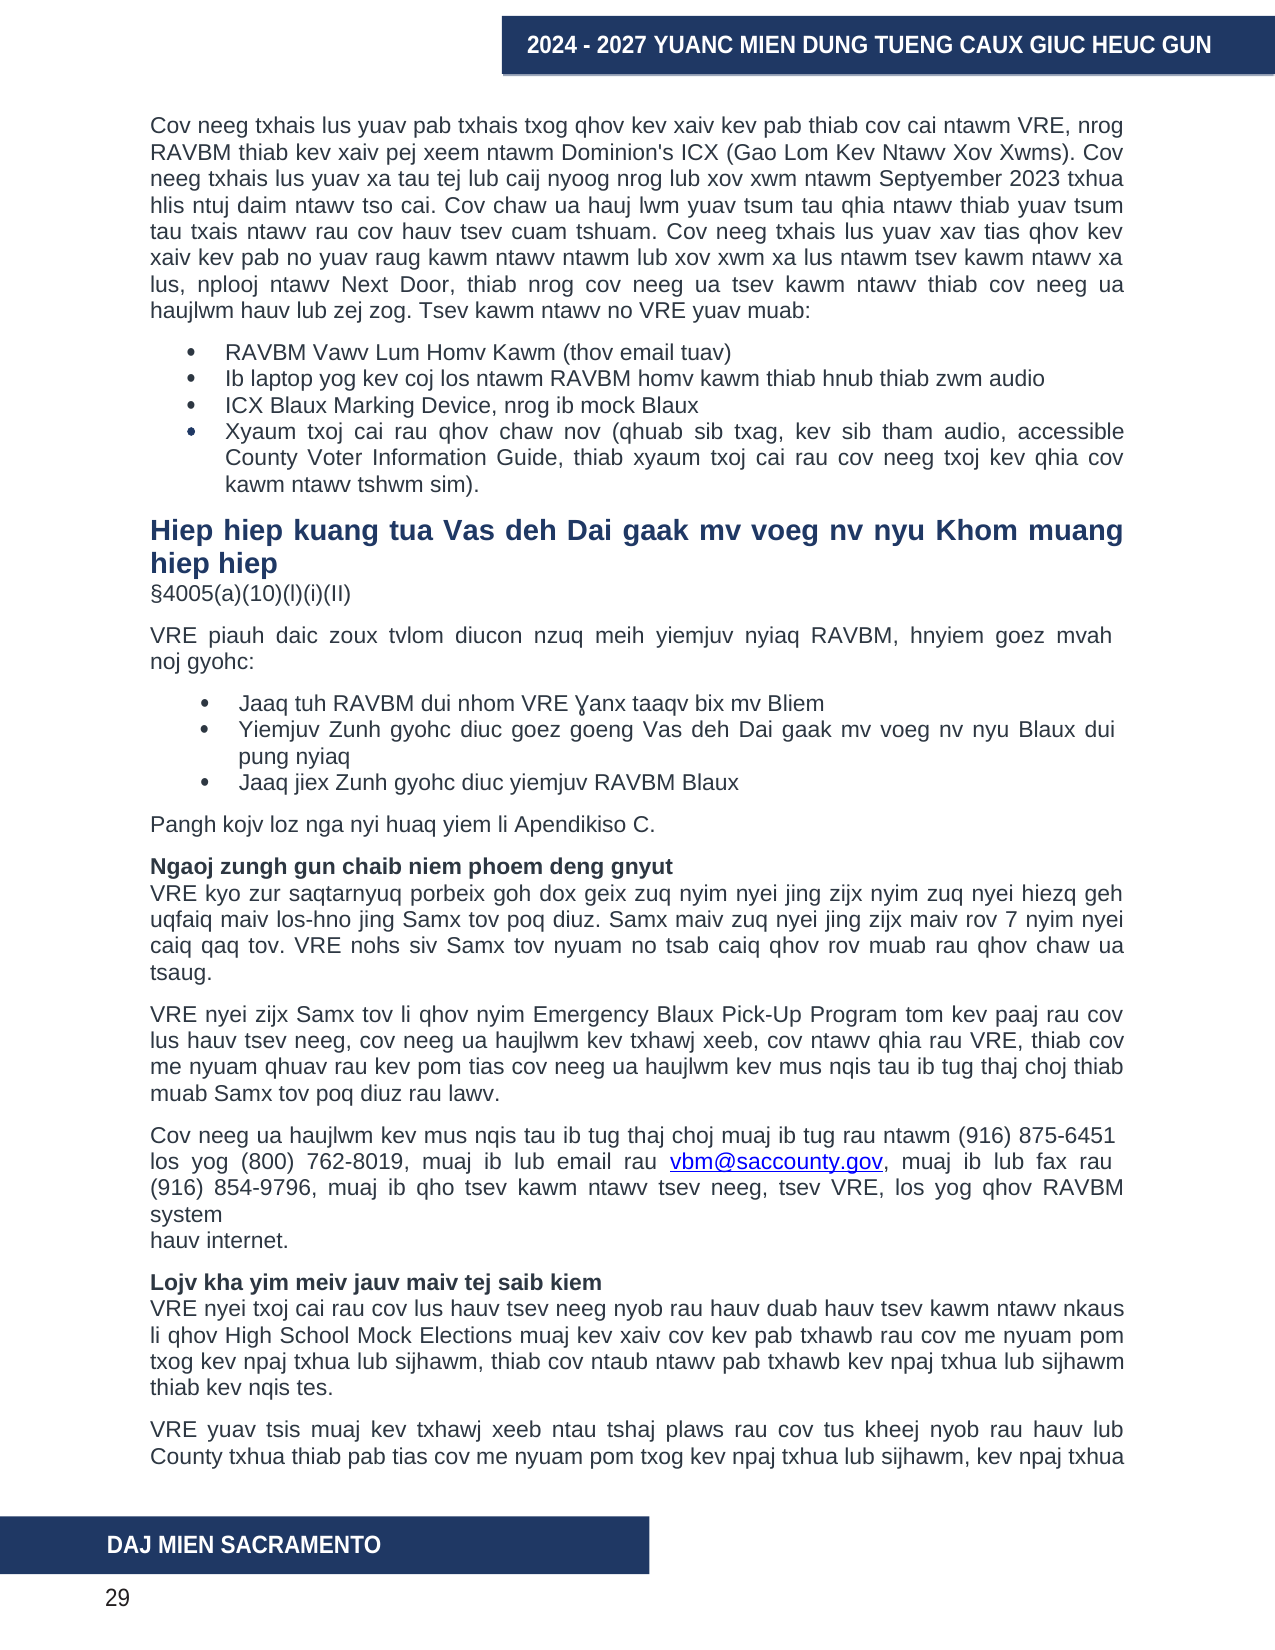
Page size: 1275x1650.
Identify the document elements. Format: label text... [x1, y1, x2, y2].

list Jaaq tuh RAVBM dui nhom VRE Ɣanx taaqv bix mv Bliem [201, 690, 1125, 716]
text Ngaoj zungh gun chaib niem phoem deng gnyut [150, 853, 1125, 879]
list ICX Blaux Marking Device, nrog ib mock Blaux [187, 392, 1125, 418]
text Cov neeg txhais lus yuav pab txhais txog qhov kev xaiv kev pab thiab cov cai ntawm VRE, nrog RAVBM thiab kev xaiv pej xeem ntawm Dominion's ICX (Gao Lom Kev Ntawv Xov Xwms). Cov neeg txhais lus yuav xa tau tej lub caij nyoog nrog lub xov xwm ntawm Septyember 2023 txhua hlis ntuj daim ntawv tso cai. Cov chaw ua hauj lwm yuav tsum tau qhia ntawv thiab yuav tsum tau txais ntawv rau cov hauv tsev cuam tshuam. Cov neeg txhais lus yuav xav tias qhov kev xaiv kev pab no yuav raug kawm ntawv ntawm lub xov xwm xa lus ntawm tsev kawm ntawv xa lus, nplooj ntawv Next Door, thiab nrog cov neeg ua tsev kawm ntawv thiab cov neeg ua haujlwm hauv lub zej zog. Tsev kawm ntawv no VRE yuav muab: [150, 112, 1125, 323]
text Cov neeg ua haujlwm kev mus nqis tau ib tug thaj choj muaj ib tug rau ntawm (916) 875-6451 los yog (800) 762-8019, muaj ib lub email rau vbm@saccounty.gov, muaj ib lub fax rau (916) 854-9796, muaj ib qho tsev kawm ntawv tsev neeg, tsev VRE, los yog qhov RAVBM system hauv internet. [150, 1122, 1125, 1253]
list VRE piauh daic zoux tvlom diucon nzuq meih yiemjuv nyiaq RAVBM, hnyiem goez mvah noj gyohc: [150, 622, 1125, 674]
text VRE nyei txoj cai rau cov lus hauv tsev neeg nyob rau hauv duab hauv tsev kawm ntawv nkaus li qhov High School Mock Elections muaj kev xaiv cov kev pab txhawb rau cov me nyuam pom txog kev npaj txhua lub sijhawm, thiab cov ntaub ntawv pab txhawb kev npaj txhua lub sijhawm thiab kev nqis tes. [150, 1295, 1125, 1401]
text Lojv kha yim meiv jauv maiv tej saib kiem [150, 1269, 1125, 1295]
list Jaaq jiex Zunh gyohc diuc yiemjuv RAVBM Blaux [201, 769, 1125, 796]
list Ib laptop yog kev coj los ntawm RAVBM homv kawm thiab hnub thiab zwm audio [187, 365, 1125, 392]
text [150, 1416, 1125, 1469]
list RAVBM Vawv Lum Homv Kawm (thov email tuav) [187, 339, 1125, 365]
list Xyaum txoj cai rau qhov chaw nov (qhuab sib txag, kev sib tham audio, accessible County Voter Information Guide, thiab xyaum txoj cai rau cov neeg txoj kev qhia cov kawm ntawv tshwm sim). [187, 418, 1125, 497]
list Pangh kojv loz nga nyi huaq yiem li Apendikiso C. [150, 811, 1125, 837]
text VRE nyei zijx Samx tov li qhov nyim Emergency Blaux Pick-Up Program tom kev paaj rau cov lus hauv tsev neeg, cov neeg ua haujlwm kev txhawj xeeb, cov ntawv qhia rau VRE, thiab cov me nyuam qhuav rau kev pom tias cov neeg ua haujlwm kev mus nqis tau ib tug thaj choj thiab muab Samx tov poq diuz rau lawv. [150, 1001, 1125, 1106]
list Yiemjuv Zunh gyohc diuc goez goeng Vas deh Dai gaak mv voeg nv nyu Blaux dui pung nyiaq [201, 716, 1125, 769]
text §4005(a)(10)(l)(i)(II) [150, 580, 1125, 606]
text Hiep hiep kuang tua Vas deh Dai gaak mv voeg nv nyu Khom muang hiep hiep [150, 513, 1125, 580]
text VRE kyo zur saqtarnyuq porbeix goh dox geix zuq nyim nyei jing zijx nyim zuq nyei hiezq geh uqfaiq maiv los-hno jing Samx tov poq diuz. Samx maiv zuq nyei jing zijx maiv rov 7 nyim nyei caiq qaq tov. VRE nohs siv Samx tov nyuam no tsab caiq qhov rov muab rau qhov chaw ua tsaug. [150, 879, 1125, 985]
